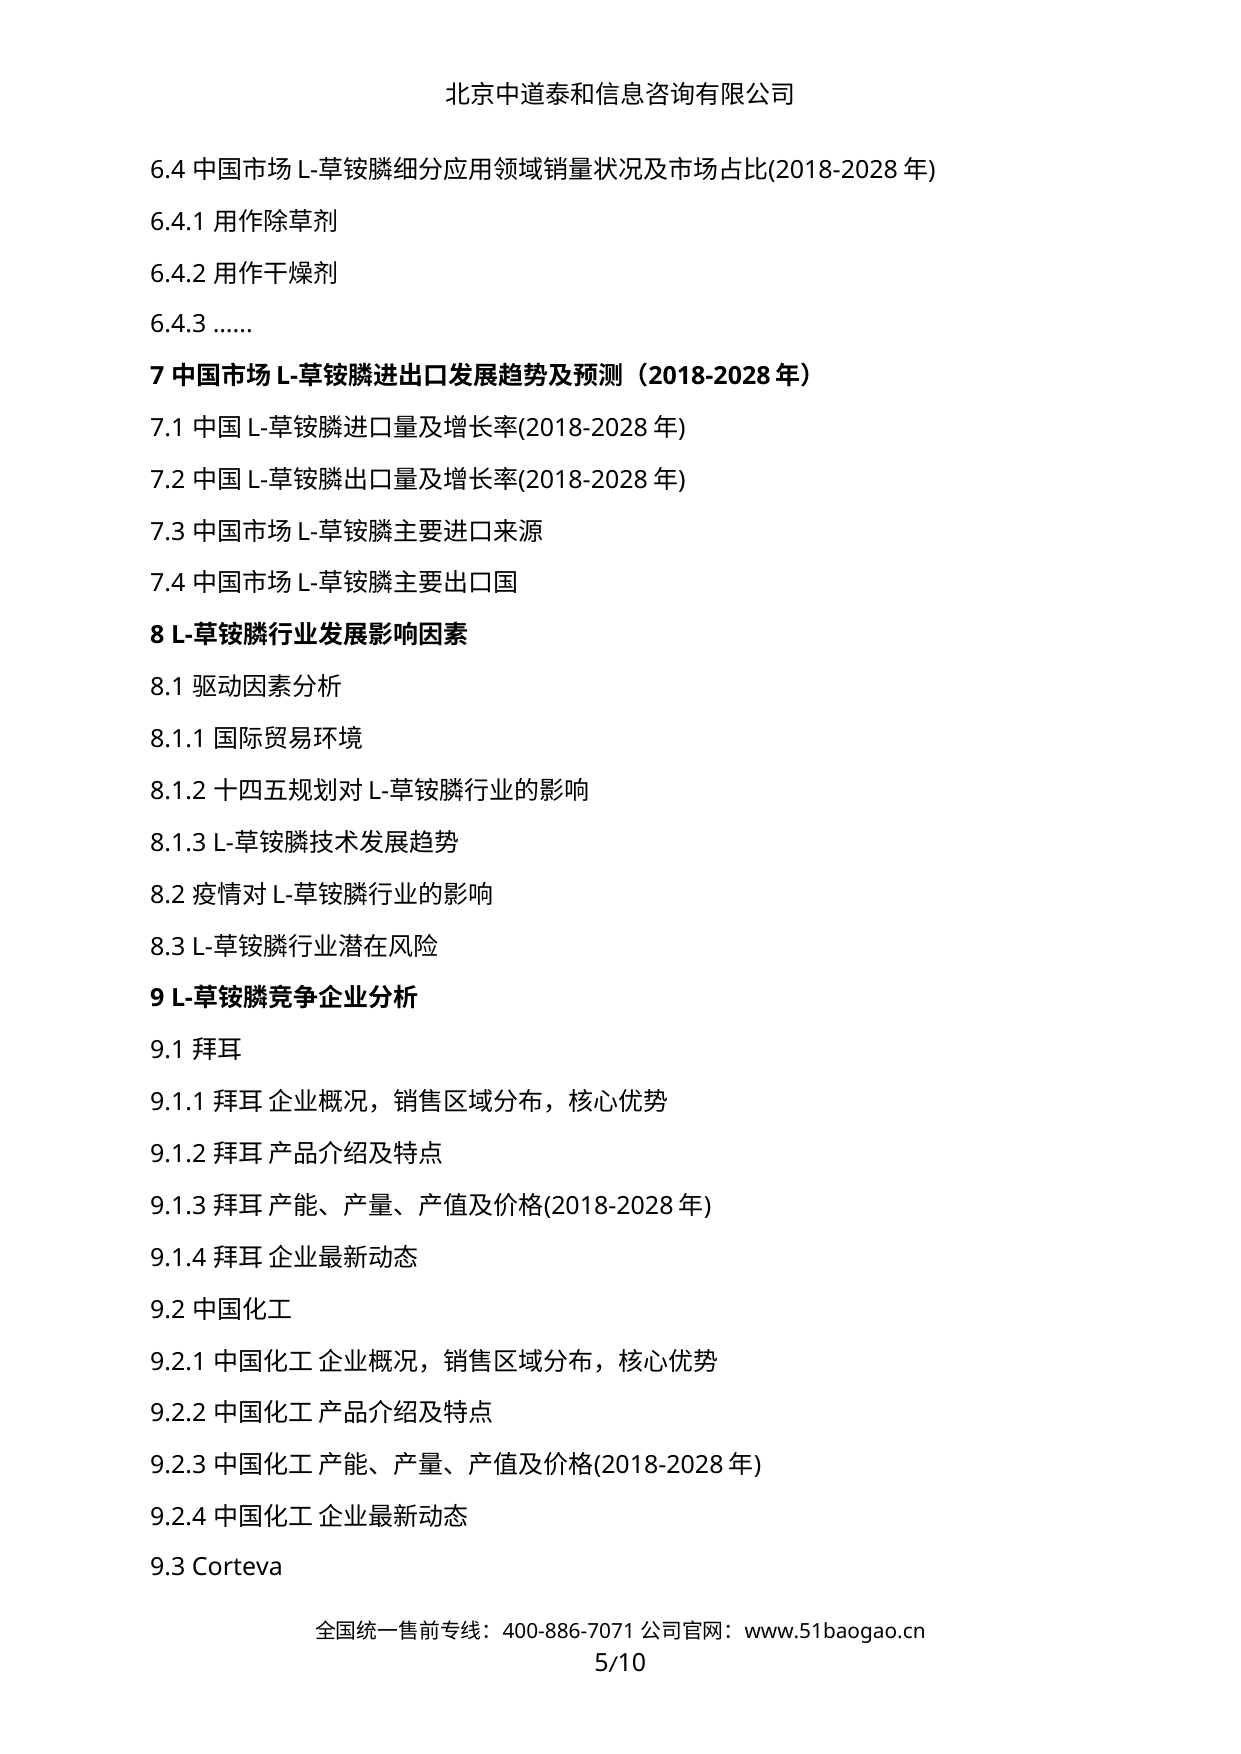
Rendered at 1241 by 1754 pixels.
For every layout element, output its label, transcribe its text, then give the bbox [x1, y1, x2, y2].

text 9.1 拜耳 [150, 1030, 1090, 1066]
text 7.4 中国市场L-草铵膦主要出口国 [150, 563, 1090, 599]
text 8.3 L-草铵膦行业潜在风险 [150, 926, 1090, 962]
text 7 中国市场L-草铵膦进出口发展趋势及预测（2018-2028年） [150, 355, 1090, 392]
text 7.3 中国市场L-草铵膦主要进口来源 [150, 511, 1090, 547]
text 6.4.1 用作除草剂 [150, 202, 1090, 238]
text 9.3 Corteva [150, 1548, 1090, 1582]
text 8.1.1 国际贸易环境 [150, 718, 1090, 755]
text 9.1.3 拜耳 产能、产量、产值及价格(2018-2028年) [150, 1185, 1090, 1222]
text 7.1 中国L-草铵膦进口量及增长率(2018-2028年) [150, 407, 1090, 443]
text 9.2 中国化工 [150, 1289, 1090, 1325]
text 9.2.2 中国化工 产品介绍及特点 [150, 1393, 1090, 1429]
text 6.4 中国市场L-草铵膦细分应用领域销量状况及市场占比(2018-2028年) [150, 150, 1090, 186]
text 6.4.3 …... [150, 306, 1090, 340]
text 6.4.2 用作干燥剂 [150, 254, 1090, 290]
text 8.2 疫情对L-草铵膦行业的影响 [150, 874, 1090, 910]
text 9.1.2 拜耳 产品介绍及特点 [150, 1133, 1090, 1170]
text 8 L-草铵膦行业发展影响因素 [150, 615, 1090, 651]
text 7.2 中国L-草铵膦出口量及增长率(2018-2028年) [150, 459, 1090, 495]
text 8.1.3 L-草铵膦技术发展趋势 [150, 822, 1090, 858]
text 9.1.1 拜耳 企业概况，销售区域分布，核心优势 [150, 1082, 1090, 1118]
text 8.1.2 十四五规划对L-草铵膦行业的影响 [150, 770, 1090, 807]
text 9.2.4 中国化工 企业最新动态 [150, 1497, 1090, 1533]
text 9.1.4 拜耳 企业最新动态 [150, 1237, 1090, 1273]
text 9.2.3 中国化工 产能、产量、产值及价格(2018-2028年) [150, 1445, 1090, 1481]
text 9 L-草铵膦竞争企业分析 [150, 978, 1090, 1014]
text 8.1 驱动因素分析 [150, 667, 1090, 703]
text 9.2.1 中国化工 企业概况，销售区域分布，核心优势 [150, 1341, 1090, 1377]
